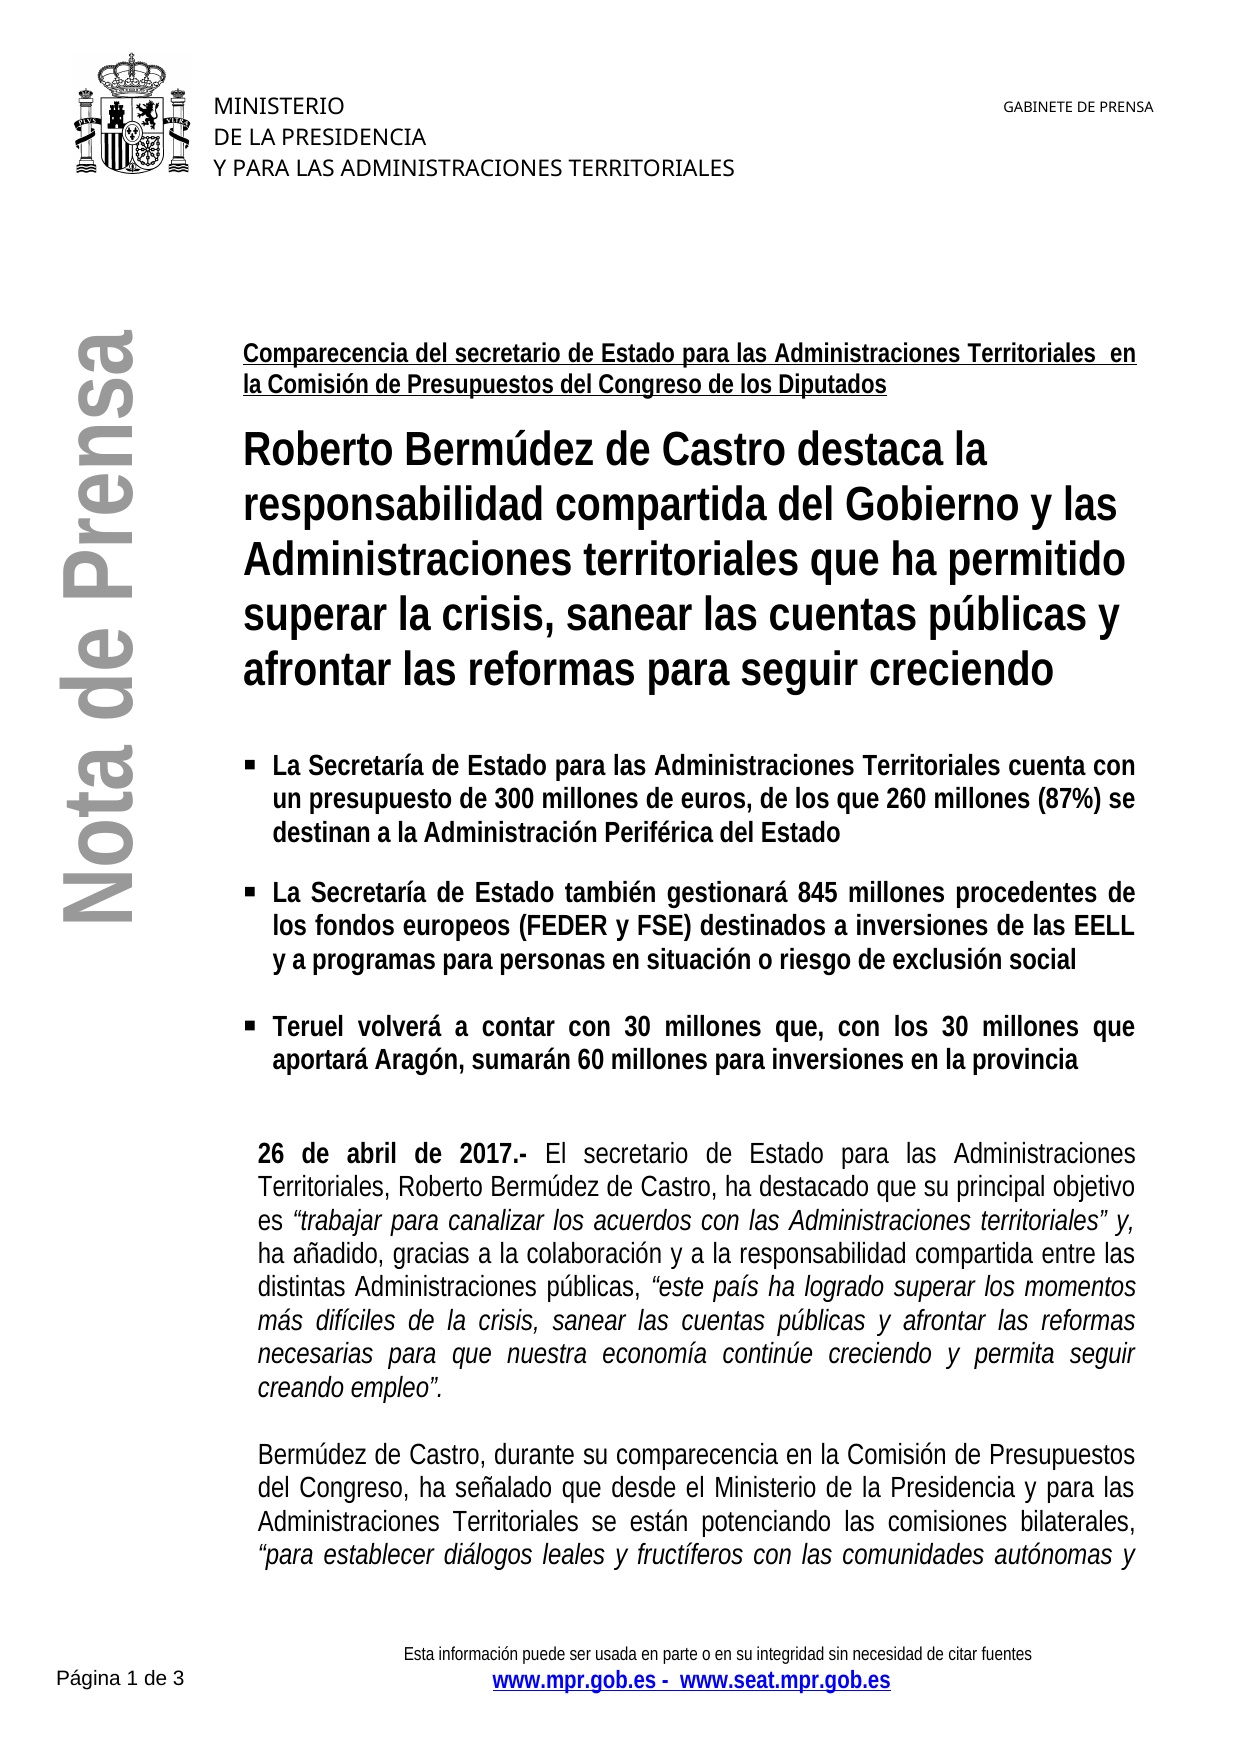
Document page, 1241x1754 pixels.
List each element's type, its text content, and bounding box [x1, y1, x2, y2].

list La Secretaría de Estado también gestionará 845 millones procedentes de los fondos europeos (FEDER y FSE) destinados a inversiones de las EELL y a programas para personas en situación o riesgo de exclusión social [243, 875, 1137, 975]
list Teruel volverá a contar con 30 millones que, con los 30 millones que aportará Aragón, sumarán 60 millones para inversiones en la provincia [243, 1009, 1137, 1076]
picture [72, 52, 192, 177]
text 26 de abril de 2017.- El secretario de Estado para las Administraciones Territoriales, Roberto Bermúdez de Castro, ha destacado que su principal objetivo es “trabajar para canalizar los acuerdos con las Administraciones territoriales” y, ha añadido, gracias a la colaboración y a la responsabilidad compartida entre las distintas Administraciones públicas, “este país ha logrado superar los momentos más difíciles de la crisis, sanear las cuentas públicas y afrontar las reformas necesarias para que nuestra economía continúe creciendo y permita seguir creando empleo”. [258, 1136, 1137, 1403]
text Comparecencia del secretario de Estado para las Administraciones Territoriales en la Comisión de Presupuestos del Congreso de los Diputados [243, 337, 1137, 364]
text Roberto Bermúdez de Castro destaca la responsabilidad compartida del Gobierno y las Administraciones territoriales que ha permitido superar la crisis, sanear las cuentas públicas y afrontar las reformas para seguir creciendo [243, 420, 1137, 695]
list La Secretaría de Estado para las Administraciones Territoriales cuenta con un presupuesto de 300 millones de euros, de los que 260 millones (87%) se destinan a la Administración Periférica del Estado [243, 748, 1137, 848]
text Comparecencia del secretario de Estado para las Administraciones Territoriales en la Comisión de Presupuestos del Congreso de los Diputados [243, 365, 1137, 399]
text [258, 1437, 1137, 1571]
